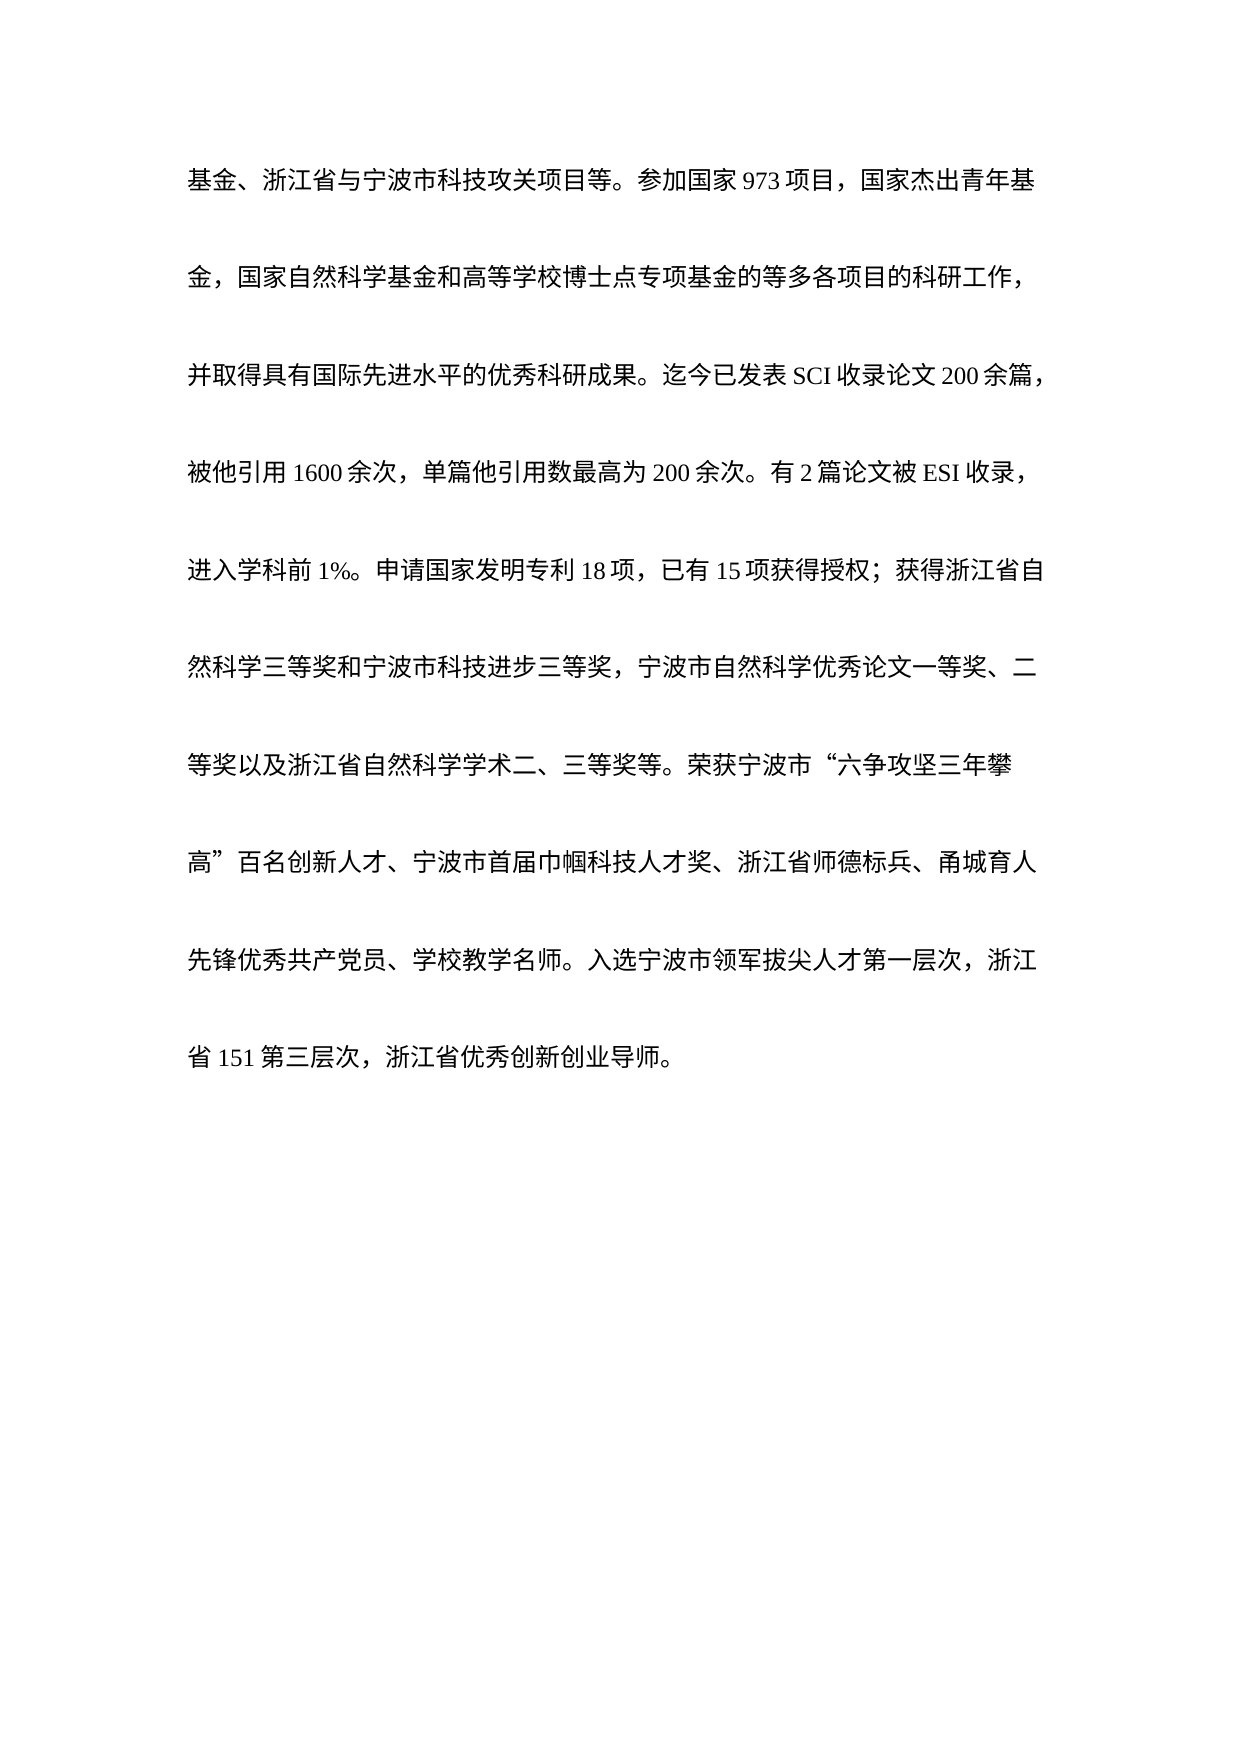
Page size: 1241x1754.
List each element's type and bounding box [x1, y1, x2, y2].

text [187, 146, 1053, 1088]
